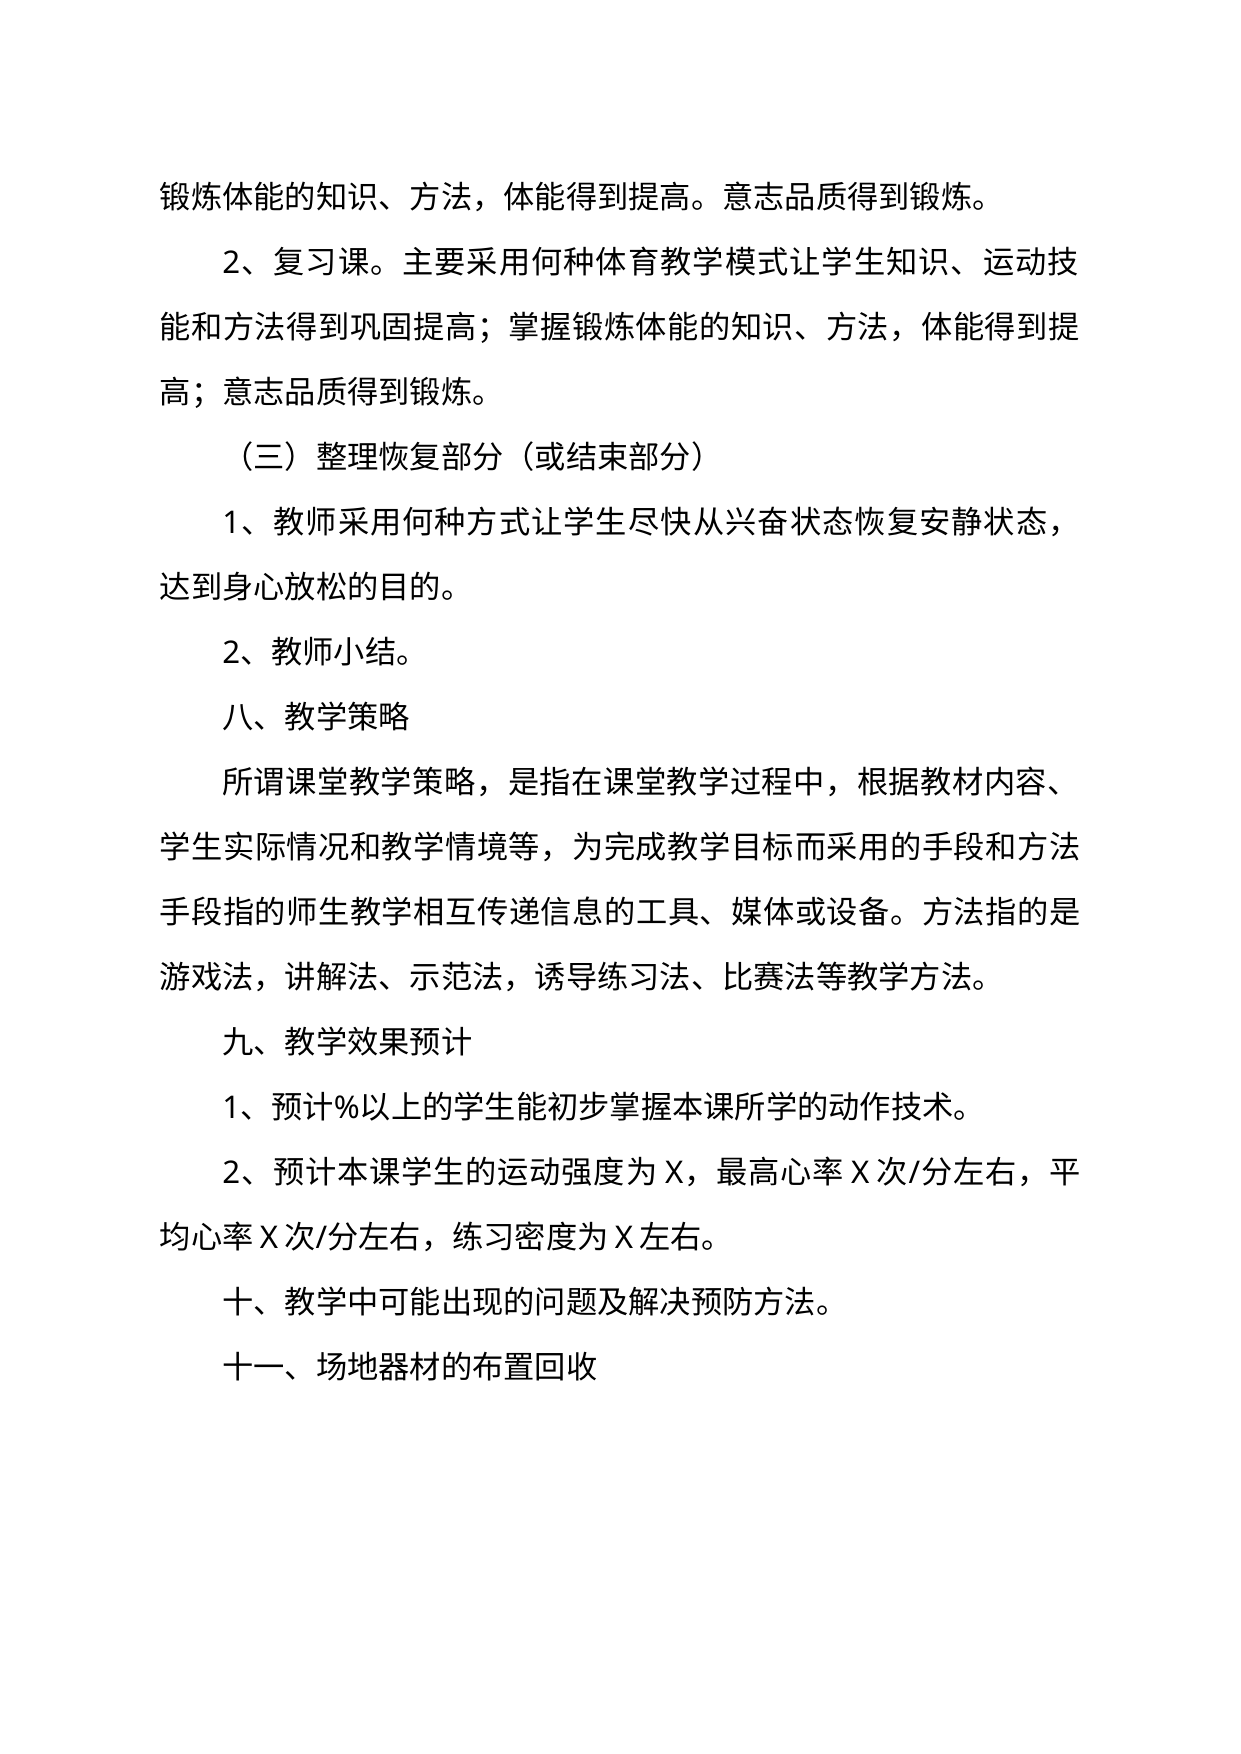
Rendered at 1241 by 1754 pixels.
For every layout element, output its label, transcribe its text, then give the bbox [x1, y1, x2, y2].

text 2、复习课。主要采用何种体育教学模式让学生知识、运动技能和方法得到巩固提高；掌握锻炼体能的知识、方法，体能得到提高；意志品质得到锻炼。 [159, 227, 1081, 422]
text （三）整理恢复部分（或结束部分） [159, 422, 1081, 487]
text 八、教学策略 [159, 682, 1081, 747]
text 2、预计本课学生的运动强度为X，最高心率X次/分左右，平均心率X次/分左右，练习密度为X左右。 [159, 1137, 1081, 1267]
text 1、教师采用何种方式让学生尽快从兴奋状态恢复安静状态，达到身心放松的目的。 [159, 487, 1081, 617]
text 2、教师小结。 [159, 617, 1081, 682]
text 十、教学中可能出现的问题及解决预防方法。 [159, 1267, 1081, 1332]
text 所谓课堂教学策略，是指在课堂教学过程中，根据教材内容、学生实际情况和教学情境等，为完成教学目标而采用的手段和方法。手段指的师生教学相互传递信息的工具、媒体或设备。方法指的是游戏法，讲解法、示范法，诱导练习法、比赛法等教学方法。 [159, 747, 1081, 1007]
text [159, 162, 1081, 227]
text 1、预计%以上的学生能初步掌握本课所学的动作技术。 [159, 1072, 1081, 1137]
text 十一、场地器材的布置回收 [159, 1332, 1081, 1397]
text 九、教学效果预计 [159, 1007, 1081, 1072]
